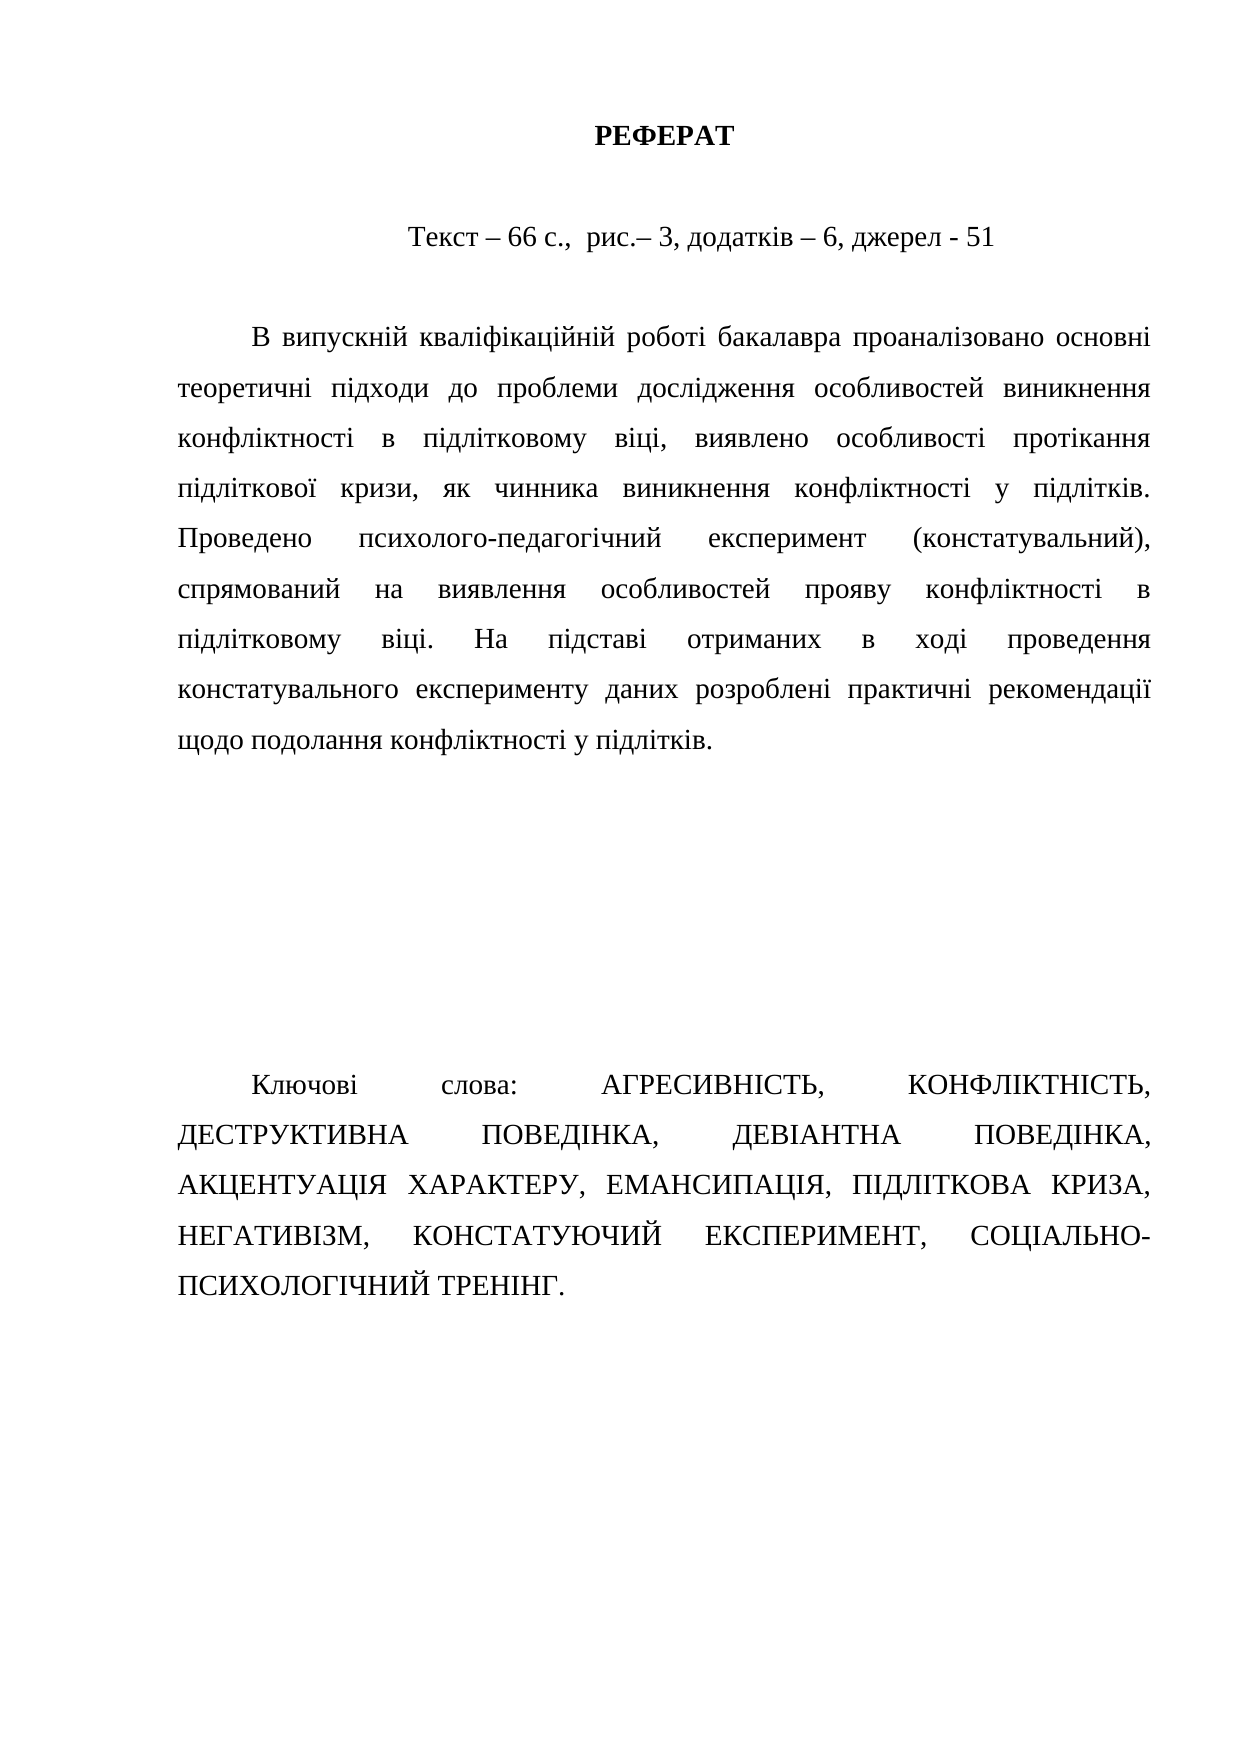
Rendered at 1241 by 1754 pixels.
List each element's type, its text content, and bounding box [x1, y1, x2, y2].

text Реферат [177, 118, 1152, 152]
text Ключові слова: АГРЕСИВНІСТЬ, КОНФЛІКТНІСТЬ, ДЕСТРУКТИВНА ПОВЕДІНКА, ПІДЛІТКОВА КРИЗА, ДЕВІАНТНА ПОВЕДІНКА, АКЦЕНТУАЦІЯ ХАРАКТЕРУ, ЕМАНСИПАЦІЯ, ПІДЛІТКОВА КРИЗА, НЕГАТИВІЗМ, КОНСТАТУЮЧИЙ ЕКСПЕРИМЕНТ, СОЦІАЛЬНО-ПСИХОЛОГІЧНИЙ ТРЕНІНГ. [177, 1067, 1152, 1302]
text Текст – 66 c., рис.– 3, додатків – 6, джерел - 51 [177, 219, 1152, 252]
text В випускній кваліфікаційній роботі бакалавра проаналізовано основні теоретичні підходи до проблеми дослідження особливостей виникнення конфліктності в підлітковому віці, виявлено особливості протікання підліткової кризи, як чинника виникнення конфліктності у підлітків. Проведено психолого-педагогічний експеримент (констатувальний), спрямований на виявлення особливостей прояву конфліктності в підлітковому віці. На підставі отриманих в ході проведення констатувального експерименту даних розроблені практичні рекомендації щодо подолання конфліктності у підлітків. [177, 319, 1152, 755]
